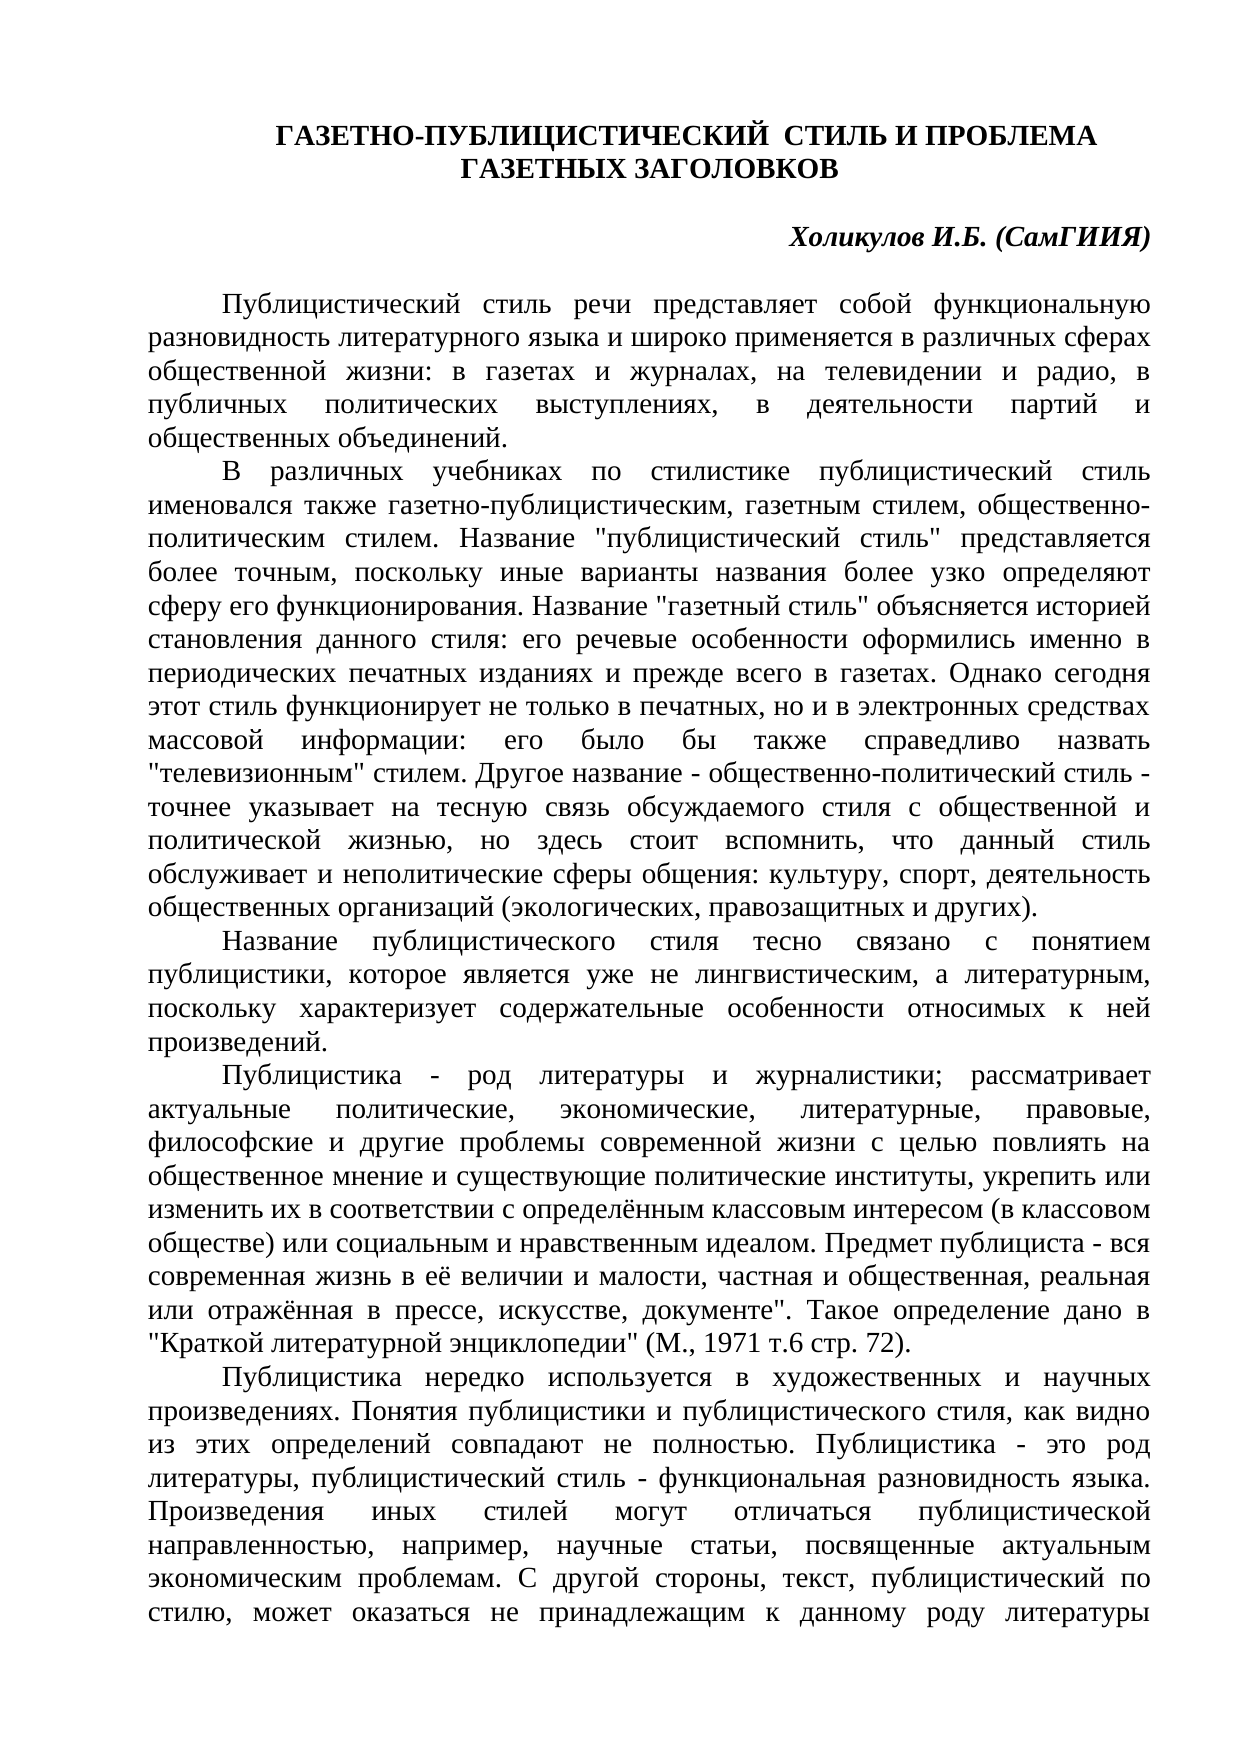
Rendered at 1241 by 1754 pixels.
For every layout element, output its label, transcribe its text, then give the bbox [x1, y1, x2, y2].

text Холикулов И.Б. (СамГИИЯ) [148, 219, 1152, 252]
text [148, 1359, 1152, 1627]
text Публицистический стиль речи представляет собой функциональную разновидность литературного языка и широко применяется в различных сферах общественной жизни: в газетах и журналах, на телевидении и радио, в публичных политических выступлениях, в деятельности партий и общественных объединений. [148, 286, 1152, 453]
text Публицистика - род литературы и журналистики; рассматривает актуальные политические, экономические, литературные, правовые, философские и другие проблемы современной жизни с целью повлиять на общественное мнение и существующие политические институты, укрепить или изменить их в соответствии с определённым классовым интересом (в классовом обществе) или социальным и нравственным идеалом. Предмет публициста - вся современная жизнь в её величии и малости, частная и общественная, реальная или отражённая в прессе, искусстве, документе". Такое определение дано в "Краткой литературной энциклопедии" (М., 1971 т.6 стр. 72). [148, 1057, 1152, 1359]
text В различных учебниках по стилистике публицистический стиль именовался также газетно-публицистическим, газетным стилем, общественно-политическим стилем. Название "публицистический стиль" представляется более точным, поскольку иные варианты названия более узко определяют сферу его функционирования. Название "газетный стиль" объясняется историей становления данного стиля: его речевые особенности оформились именно в периодических печатных изданиях и прежде всего в газетах. Однако сегодня этот стиль функционирует не только в печатных, но и в электронных средствах массовой информации: его было бы также справедливо назвать "телевизионным" стилем. Другое название - общественно-политический стиль - точнее указывает на тесную связь обсуждаемого стиля с общественной и политической жизнью, но здесь стоит вспомнить, что данный стиль обслуживает и неполитические сферы общения: культуру, спорт, деятельность общественных организаций (экологических, правозащитных и других). [148, 453, 1152, 923]
text Название публицистического стиля тесно связано с понятием публицистики, которое является уже не лингвистическим, а литературным, поскольку характеризует содержательные особенности относимых к ней произведений. [148, 923, 1152, 1057]
text ГАЗЕТНО-ПУБЛИЦИСТИЧЕСКИЙ СТИЛЬ И ПРОБЛЕМА ГАЗЕТНЫХ ЗАГОЛОВКОВ [148, 118, 1152, 185]
